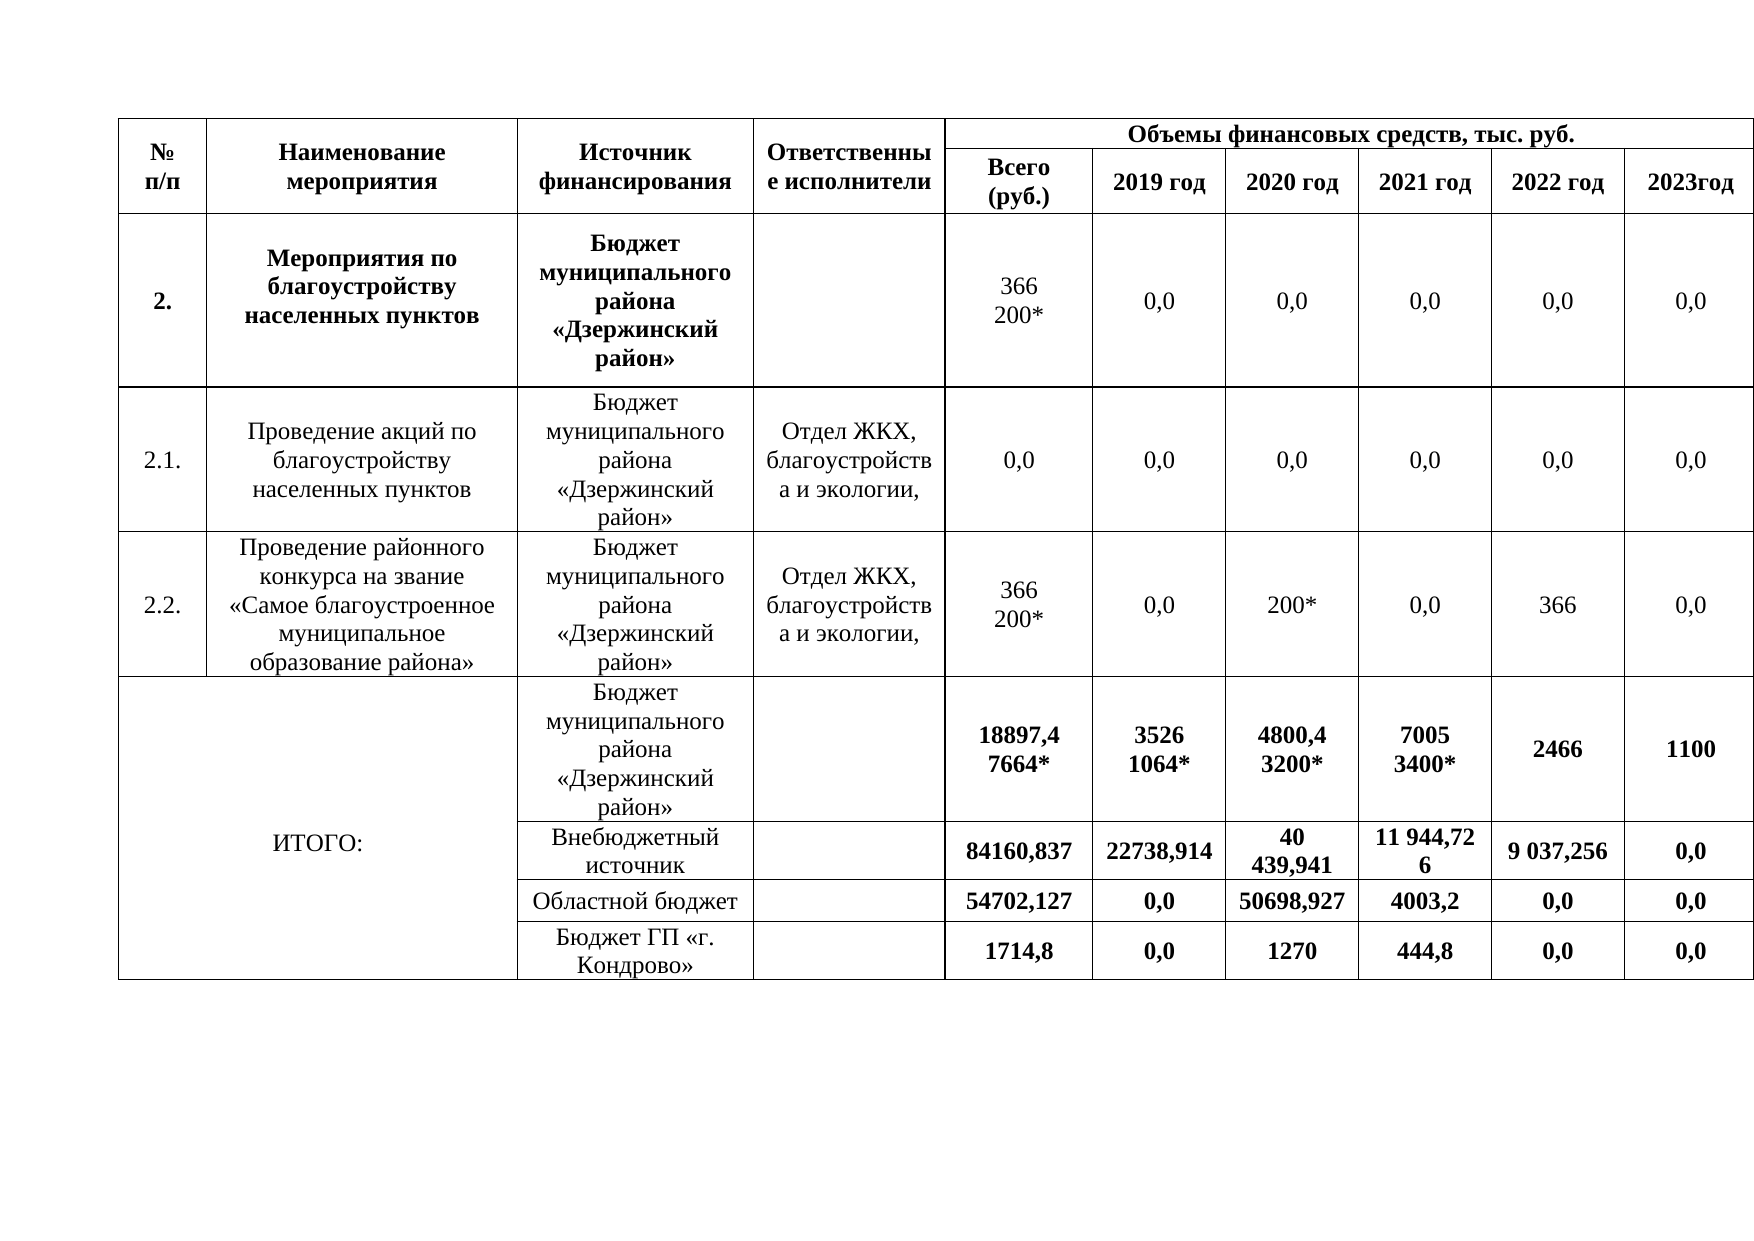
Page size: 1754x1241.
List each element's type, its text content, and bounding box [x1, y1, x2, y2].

table_cell 1270 [1226, 922, 1358, 979]
table_cell [754, 214, 944, 386]
table_cell 0,0 [1492, 214, 1624, 386]
table_cell 0,0 [1093, 388, 1225, 531]
table_cell 2.1. [119, 388, 206, 531]
table_cell 0,0 [1492, 880, 1624, 921]
table_cell 0,0 [1625, 532, 1753, 676]
table_cell 1714,8 [946, 922, 1092, 979]
table_cell Отдел ЖКХ, благоустройства и экологии, [754, 532, 944, 676]
table_cell Всего (руб.) [946, 149, 1092, 213]
table_cell Бюджет муниципального района «Дзержинский район» [518, 214, 753, 386]
table_cell 200* [1226, 532, 1358, 676]
table_cell 366 200* [946, 532, 1092, 676]
table_cell Бюджет ГП «г. Кондрово» [518, 922, 753, 979]
table_cell 40 439,941 [1226, 822, 1358, 879]
table_cell 1100 [1625, 677, 1753, 821]
table_cell 2. [119, 214, 206, 386]
table_cell 50698,927 [1226, 880, 1358, 921]
table_cell 0,0 [1625, 388, 1753, 531]
table_cell 84160,837 [946, 822, 1092, 879]
table_cell 0,0 [1492, 388, 1624, 531]
table_cell 2466 [1492, 677, 1624, 821]
table_cell Бюджет муниципального района «Дзержинский район» [518, 532, 753, 676]
table_header Объемы финансовых средств, тыс. руб. [946, 119, 1753, 148]
table_cell Областной бюджет [518, 880, 753, 921]
table_cell 0,0 [1093, 214, 1225, 386]
table_cell 366 200* [946, 214, 1092, 386]
table_cell 18897,4 7664* [946, 677, 1092, 821]
table_cell 0,0 [1226, 214, 1358, 386]
table_cell 444,8 [1359, 922, 1491, 979]
table_header Ответственные исполнители [754, 119, 944, 213]
table_cell Мероприятия по благоустройству населенных пунктов [207, 214, 517, 386]
table_cell 3526 1064* [1093, 677, 1225, 821]
table_cell 0,0 [946, 388, 1092, 531]
table_cell 0,0 [1093, 880, 1225, 921]
table_cell 4003,2 [1359, 880, 1491, 921]
table_cell [754, 822, 944, 879]
table_cell 11 944,726 [1359, 822, 1491, 879]
table_header № п/п [119, 119, 206, 213]
table_header Наименование мероприятия [207, 119, 517, 213]
table_cell Бюджет муниципального района «Дзержинский район» [518, 677, 753, 821]
table_cell 2.2. [119, 532, 206, 676]
table_cell 7005 3400* [1359, 677, 1491, 821]
table_cell Проведение акций по благоустройству населенных пунктов [207, 388, 517, 531]
table_cell 0,0 [1359, 388, 1491, 531]
table_cell 2021 год [1359, 149, 1491, 213]
table_cell 366 [1492, 532, 1624, 676]
table_cell 2020 год [1226, 149, 1358, 213]
table_cell 2023год [1625, 149, 1753, 213]
table_cell 0,0 [1359, 532, 1491, 676]
table_cell 0,0 [1625, 214, 1753, 386]
table_cell 0,0 [1625, 880, 1753, 921]
table_cell 54702,127 [946, 880, 1092, 921]
table_cell 2022 год [1492, 149, 1624, 213]
table_cell 0,0 [1226, 388, 1358, 531]
table_cell Бюджет муниципального района «Дзержинский район» [518, 388, 753, 531]
table_header Источник финансирования [518, 119, 753, 213]
table_cell 9 037,256 [1492, 822, 1624, 879]
table_cell 22738,914 [1093, 822, 1225, 879]
table_cell [754, 677, 944, 821]
table_cell 0,0 [1093, 532, 1225, 676]
table_cell 0,0 [1625, 922, 1753, 979]
table_cell Проведение районного конкурса на звание «Самое благоустроенное муниципальное образование района» [207, 532, 517, 676]
table_cell 0,0 [1359, 214, 1491, 386]
table_cell 4800,4 3200* [1226, 677, 1358, 821]
table_cell ИТОГО: [119, 677, 517, 979]
table_cell 0,0 [1093, 922, 1225, 979]
table_cell Внебюджетный источник [518, 822, 753, 879]
table_cell Отдел ЖКХ, благоустройства и экологии, [754, 388, 944, 531]
table_cell [754, 922, 944, 979]
table_cell 0,0 [1625, 822, 1753, 879]
table_cell 2019 год [1093, 149, 1225, 213]
table_cell 0,0 [1492, 922, 1624, 979]
table_cell [754, 880, 944, 921]
